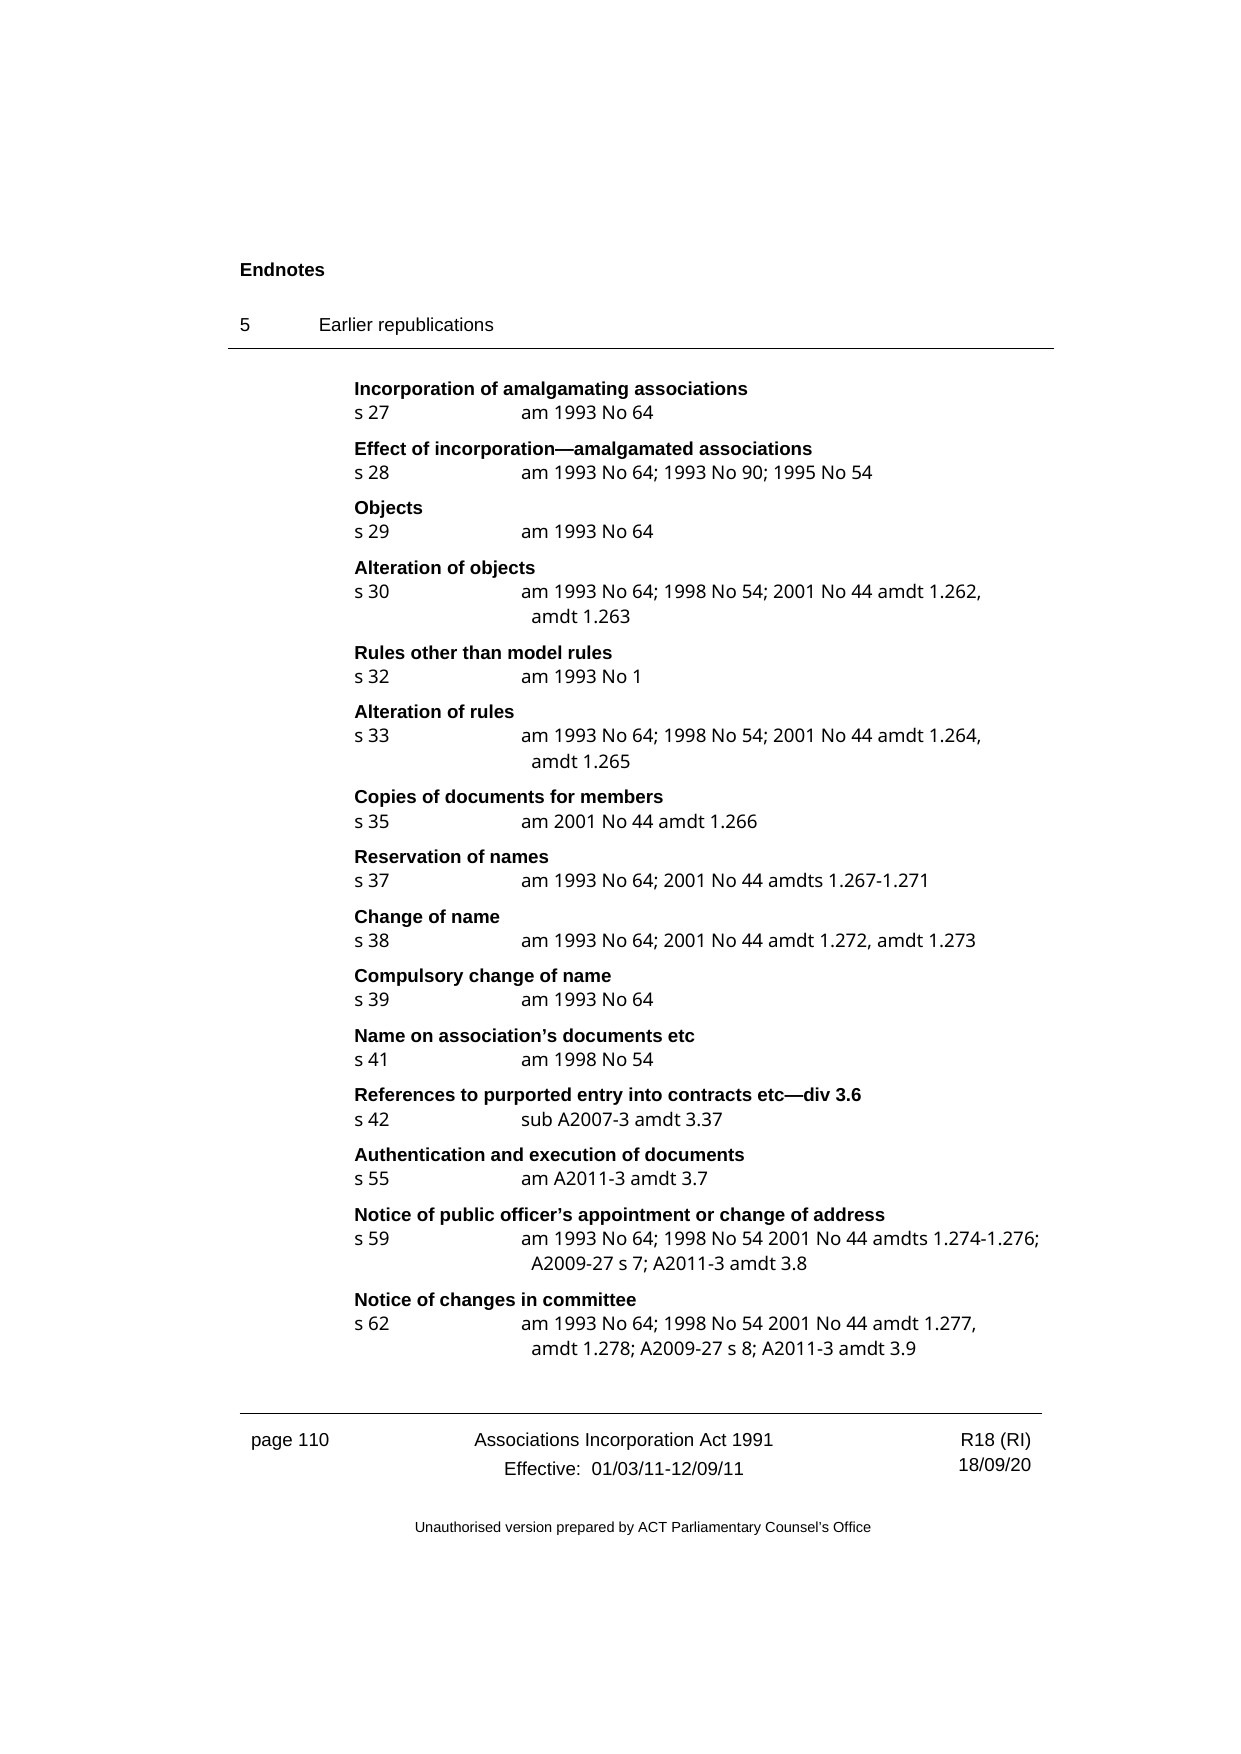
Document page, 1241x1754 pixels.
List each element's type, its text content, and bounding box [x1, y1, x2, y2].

text Objects [354, 497, 1042, 518]
text Copies of documents for members [354, 786, 1042, 808]
text Change of name [354, 906, 1042, 927]
text s 41 am 1998 No 54 [354, 1046, 1042, 1072]
text s 35 am 2001 No 44 amdt 1.266 [354, 808, 1042, 833]
text Reservation of names [354, 846, 1042, 867]
text Notice of public officer’s appointment or change of address [354, 1203, 1042, 1225]
text s 29 am 1993 No 64 [354, 518, 1042, 544]
text Alteration of objects [354, 557, 1042, 578]
text Alteration of rules [354, 701, 1042, 723]
text Compulsory change of name [354, 965, 1042, 987]
text s 30 am 1993 No 64; 1998 No 54; 2001 No 44 amdt 1.262, amdt 1.263 [354, 578, 1042, 629]
text s 27 am 1993 No 64 [354, 399, 1042, 425]
text s 28 am 1993 No 64; 1993 No 90; 1995 No 54 [354, 459, 1042, 484]
text s 62 am 1993 No 64; 1998 No 54 2001 No 44 amdt 1.277, amdt 1.278; A2009-27 s 8; A2011-3 amdt 3.9 [354, 1310, 1042, 1361]
text Authentication and execution of documents [354, 1144, 1042, 1165]
text s 42 sub A2007-3 amdt 3.37 [354, 1106, 1042, 1131]
text Incorporation of amalgamating associations [354, 378, 1042, 399]
text s 55 am A2011-3 amdt 3.7 [354, 1165, 1042, 1191]
text s 59 am 1993 No 64; 1998 No 54 2001 No 44 amdts 1.274-1.276; A2009-27 s 7; A2011-3 amdt 3.8 [354, 1225, 1042, 1276]
text s 32 am 1993 No 1 [354, 663, 1042, 689]
text s 37 am 1993 No 64; 2001 No 44 amdts 1.267-1.271 [354, 867, 1042, 893]
text Notice of changes in committee [354, 1288, 1042, 1310]
text s 38 am 1993 No 64; 2001 No 44 amdt 1.272, amdt 1.273 [354, 927, 1042, 953]
text s 39 am 1993 No 64 [354, 987, 1042, 1012]
text Effect of incorporation—amalgamated associations [354, 437, 1042, 459]
text Name on association’s documents etc [354, 1025, 1042, 1046]
text Rules other than model rules [354, 642, 1042, 663]
text References to purported entry into contracts etc—div 3.6 [354, 1084, 1042, 1106]
text s 33 am 1993 No 64; 1998 No 54; 2001 No 44 amdt 1.264, amdt 1.265 [354, 723, 1042, 774]
